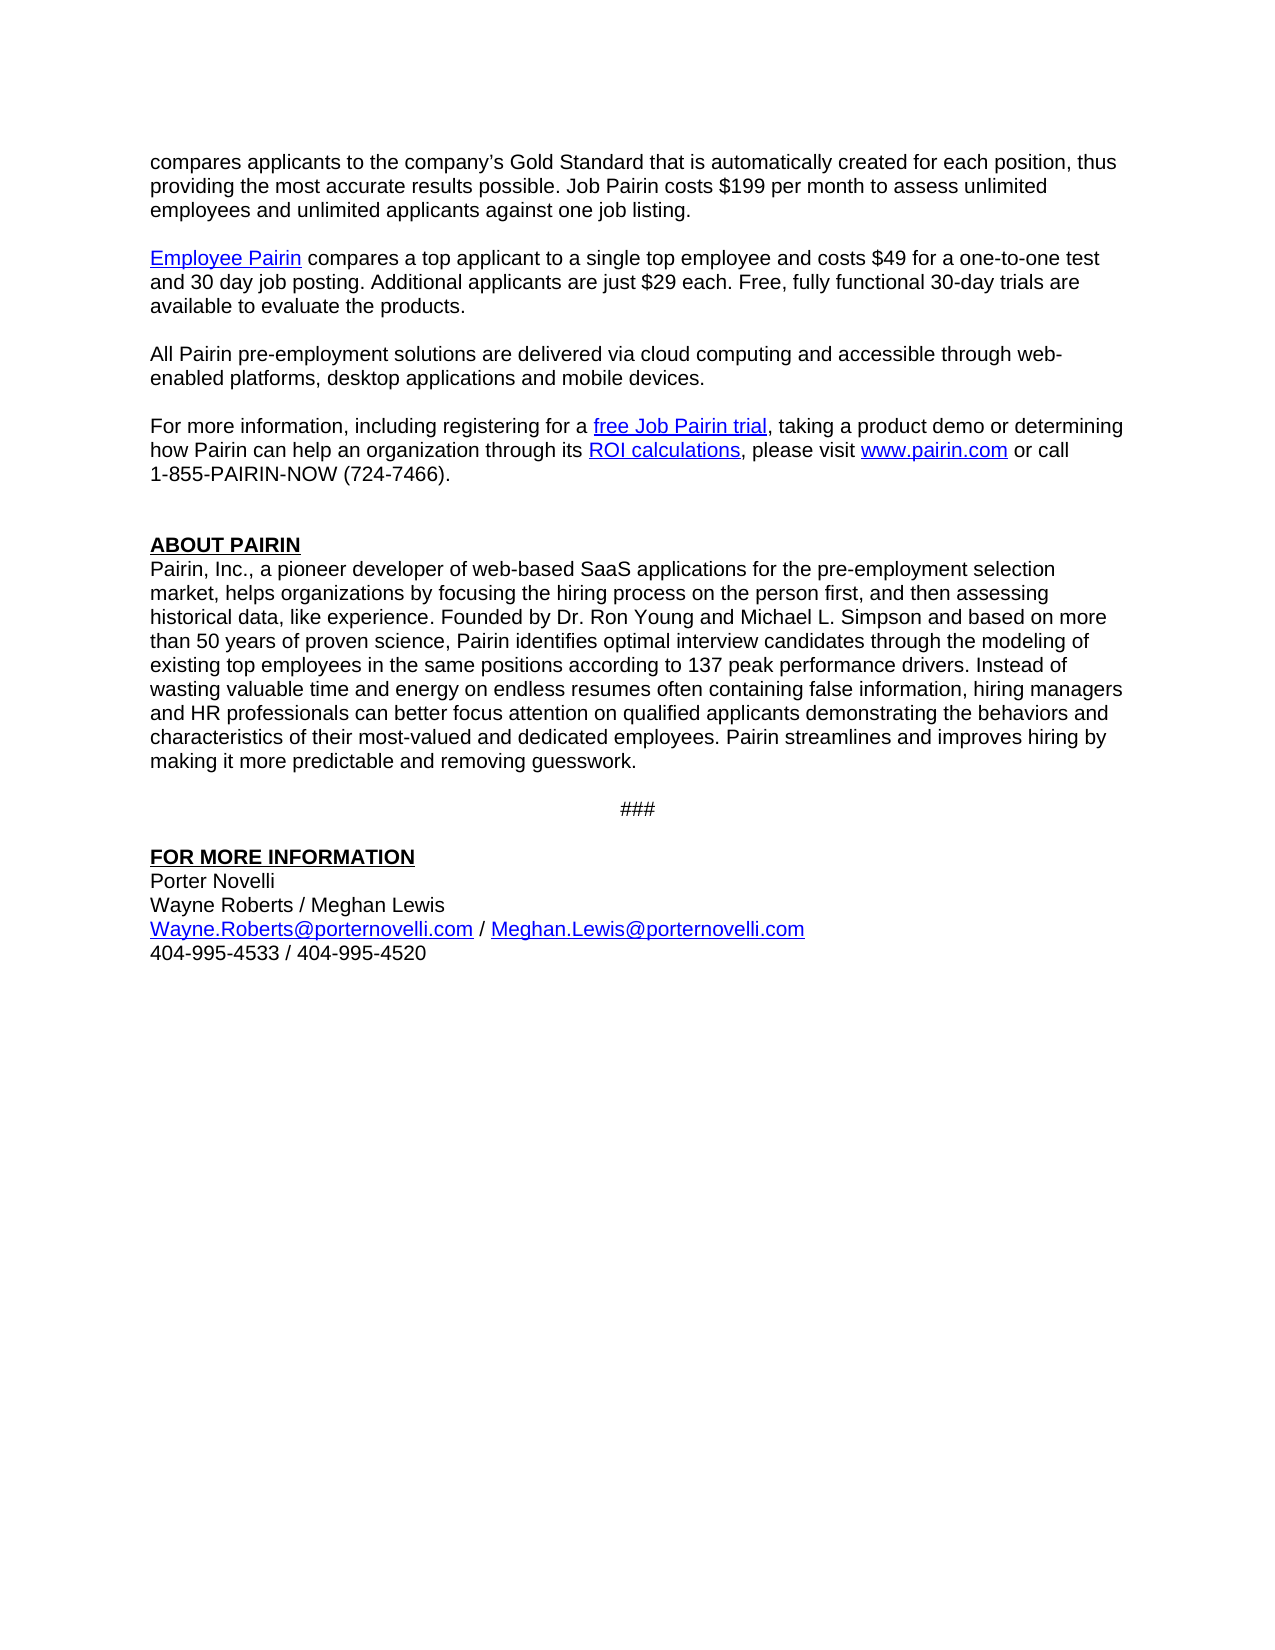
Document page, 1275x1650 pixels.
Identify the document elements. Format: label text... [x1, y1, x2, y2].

text Employee Pairin compares a top applicant to a single top employee and costs $49 for a one-to-one test and 30 day job posting. Additional applicants are just $29 each. Free, fully functional 30-day trials are available to evaluate the products. [150, 246, 1125, 318]
text Porter Novelli [150, 869, 1125, 893]
text All Pairin pre-employment solutions are delivered via cloud computing and accessible through web-enabled platforms, desktop applications and mobile devices. [150, 342, 1125, 389]
text ABOUT PAIRIN [150, 533, 1125, 557]
text 404-995-4533 / 404-995-4520 [150, 941, 1125, 964]
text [150, 150, 1125, 222]
text 1-855-PAIRIN-NOW (724-7466). [150, 461, 1125, 485]
text Wayne.Roberts@porternovelli.com / Meghan.Lewis@porternovelli.com [150, 917, 1125, 941]
text ### [150, 797, 1125, 821]
text Wayne Roberts / Meghan Lewis [150, 893, 1125, 917]
text Pairin, Inc., a pioneer developer of web-based SaaS applications for the pre-employment selection market, helps organizations by focusing the hiring process on the person first, and then assessing historical data, like experience. Founded by Dr. Ron Young and Michael L. Simpson and based on more than 50 years of proven science, Pairin identifies optimal interview candidates through the modeling of existing top employees in the same positions according to 137 peak performance drivers. Instead of wasting valuable time and energy on endless resumes often containing false information, hiring managers and HR professionals can better focus attention on qualified applicants demonstrating the behaviors and characteristics of their most-valued and dedicated employees. Pairin streamlines and improves hiring by making it more predictable and removing guesswork. [150, 557, 1125, 773]
text For more information, including registering for a free Job Pairin trial, taking a product demo or determining how Pairin can help an organization through its ROI calculations, please visit www.pairin.com or call [150, 413, 1125, 461]
text FOR MORE INFORMATION [150, 845, 1125, 869]
